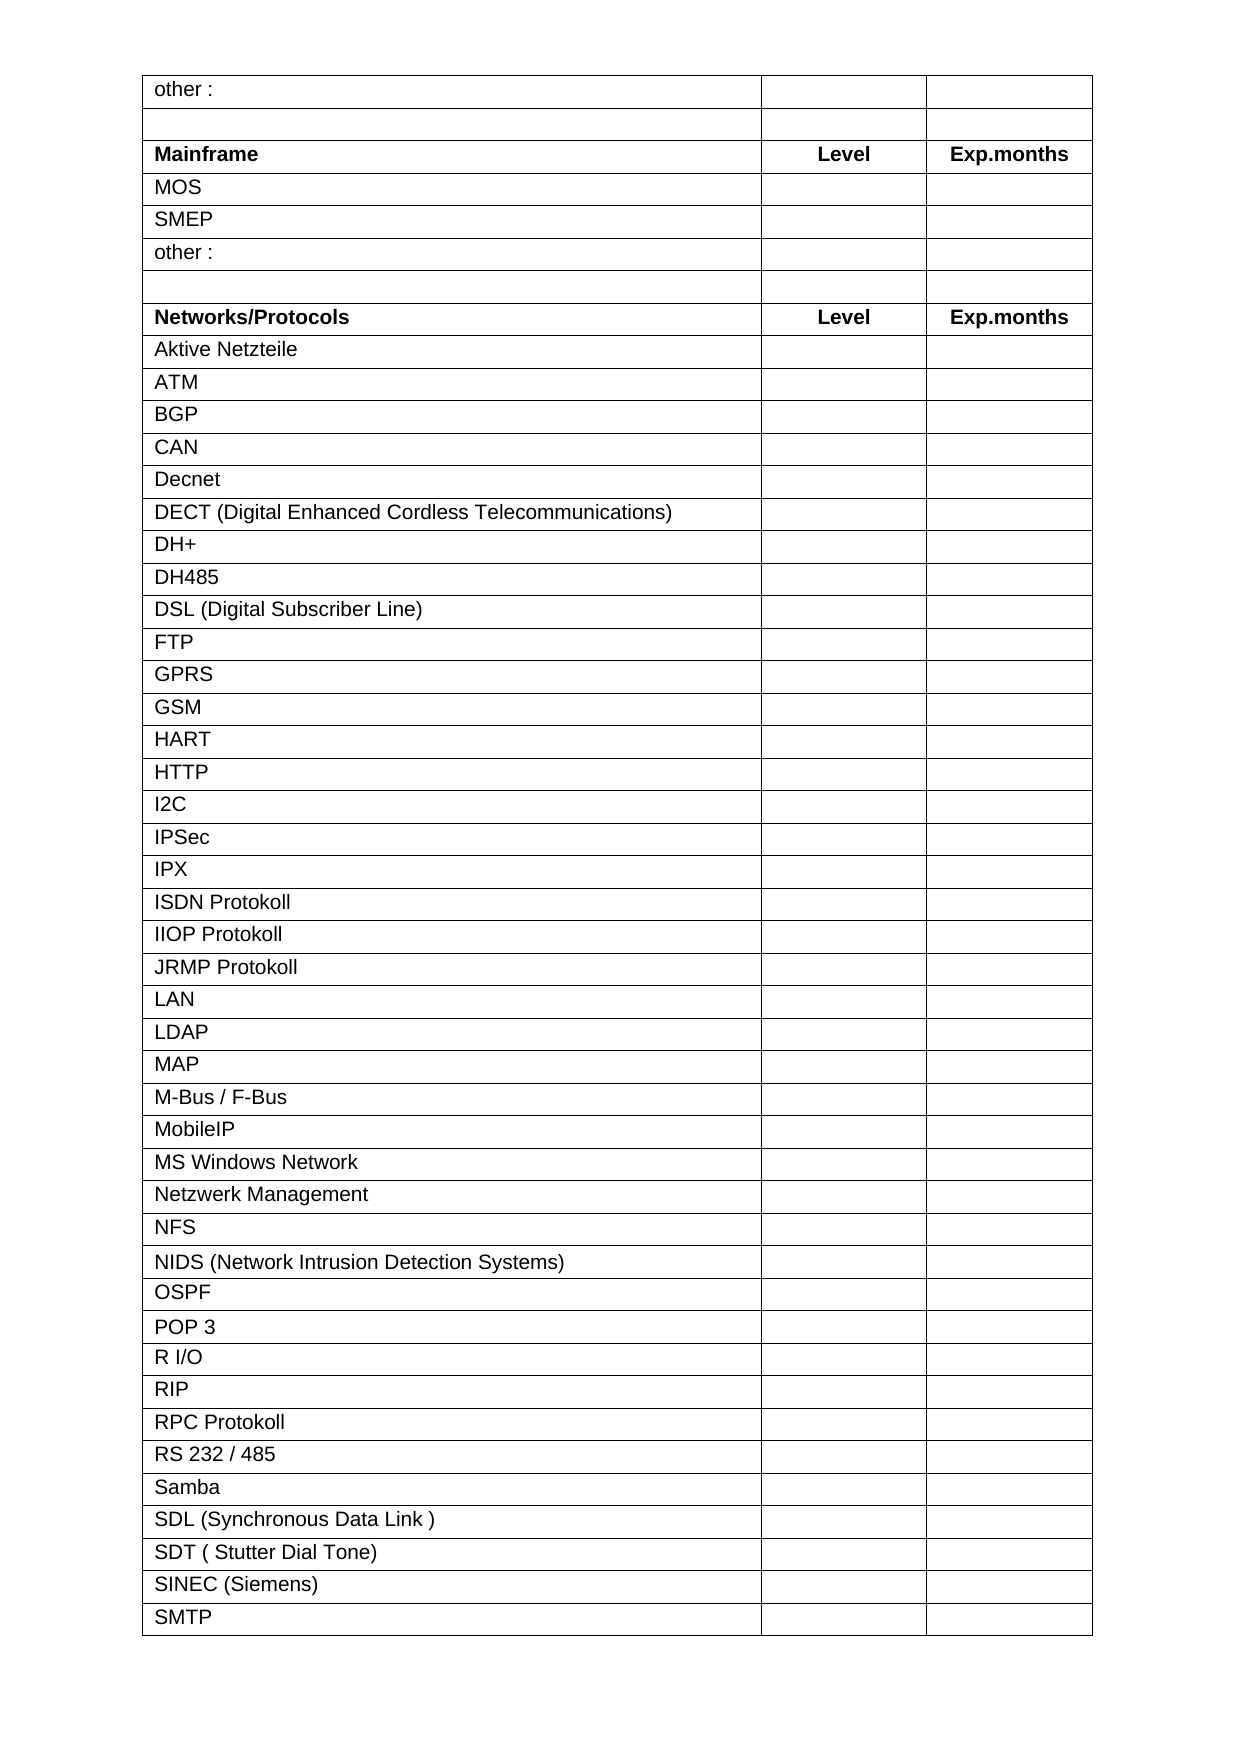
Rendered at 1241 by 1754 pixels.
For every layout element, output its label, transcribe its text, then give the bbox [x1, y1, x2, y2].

table_cell [927, 986, 1092, 1017]
table_cell [762, 1051, 926, 1082]
table_cell Exp.months [927, 304, 1092, 335]
table_cell [143, 271, 761, 302]
table_cell [762, 369, 926, 400]
table_cell RS 232 / 485 [143, 1441, 761, 1472]
table_cell [927, 1539, 1092, 1570]
table_cell [762, 661, 926, 692]
table_cell POP 3 [143, 1311, 761, 1342]
table_cell GSM [143, 694, 761, 725]
table_cell [927, 1181, 1092, 1212]
table_cell [762, 759, 926, 790]
table_cell Netzwerk Management [143, 1181, 761, 1212]
table_cell Mainframe [143, 141, 761, 172]
table_cell [762, 921, 926, 952]
table_cell [927, 921, 1092, 952]
table_cell Networks/Protocols [143, 304, 761, 335]
table_cell NFS [143, 1214, 761, 1245]
table_cell HART [143, 726, 761, 757]
table_cell [927, 1019, 1092, 1050]
table_cell MOS [143, 174, 761, 205]
table_cell [927, 401, 1092, 432]
table_cell BGP [143, 401, 761, 432]
table_cell [927, 336, 1092, 367]
table_cell [927, 434, 1092, 465]
table_cell [762, 239, 926, 270]
table_cell [762, 206, 926, 237]
table_cell [762, 824, 926, 855]
table_cell [927, 1344, 1092, 1375]
table_cell [927, 596, 1092, 627]
table_cell [927, 1376, 1092, 1407]
table_cell Samba [143, 1474, 761, 1505]
table_cell [927, 1441, 1092, 1472]
table_cell [762, 434, 926, 465]
table_cell [927, 369, 1092, 400]
table_cell OSPF [143, 1279, 761, 1310]
table_cell M-Bus / F-Bus [143, 1084, 761, 1115]
table_cell MobileIP [143, 1116, 761, 1147]
table_cell [762, 1441, 926, 1472]
table_cell [762, 791, 926, 822]
table_cell Decnet [143, 466, 761, 497]
table_cell Aktive Netzteile [143, 336, 761, 367]
table_cell [762, 856, 926, 887]
table_cell [927, 694, 1092, 725]
table_cell [762, 1279, 926, 1310]
table_cell JRMP Protokoll [143, 954, 761, 985]
table_cell [762, 629, 926, 660]
table_cell IPX [143, 856, 761, 887]
table_cell DH485 [143, 564, 761, 595]
table_cell [762, 1116, 926, 1147]
table_cell [762, 499, 926, 530]
table_cell [927, 1409, 1092, 1440]
table_cell [762, 76, 926, 107]
table_cell [762, 1571, 926, 1602]
table_cell [927, 76, 1092, 107]
table_cell [927, 824, 1092, 855]
table_cell ISDN Protokoll [143, 889, 761, 920]
table_cell GPRS [143, 661, 761, 692]
table_cell [762, 109, 926, 140]
table_cell HTTP [143, 759, 761, 790]
table_cell [762, 1311, 926, 1342]
table_cell [927, 1311, 1092, 1342]
table_cell [762, 1149, 926, 1180]
table_cell SMEP [143, 206, 761, 237]
table_cell [762, 726, 926, 757]
table_cell [927, 1571, 1092, 1602]
table_cell [927, 174, 1092, 205]
table_cell DECT (Digital Enhanced Cordless Telecommunications) [143, 499, 761, 530]
table_cell SMTP [143, 1604, 761, 1635]
table_cell [927, 856, 1092, 887]
table_cell [762, 694, 926, 725]
table_cell [143, 109, 761, 140]
table_cell [762, 1344, 926, 1375]
table_cell SDT ( Stutter Dial Tone) [143, 1539, 761, 1570]
table_cell RIP [143, 1376, 761, 1407]
table_cell [927, 1279, 1092, 1310]
table_cell RPC Protokoll [143, 1409, 761, 1440]
table_cell [762, 466, 926, 497]
table_cell [762, 1019, 926, 1050]
table_cell DSL (Digital Subscriber Line) [143, 596, 761, 627]
table_cell [927, 206, 1092, 237]
table_cell [927, 109, 1092, 140]
table_cell [762, 1214, 926, 1245]
table_cell MAP [143, 1051, 761, 1082]
table_cell [927, 466, 1092, 497]
table_cell [762, 596, 926, 627]
table_cell LAN [143, 986, 761, 1017]
table_cell [927, 1084, 1092, 1115]
table_cell [927, 759, 1092, 790]
table_cell [762, 1474, 926, 1505]
table_cell [927, 1051, 1092, 1082]
table_cell IPSec [143, 824, 761, 855]
table_cell [927, 661, 1092, 692]
table_cell other : [143, 76, 761, 107]
table_cell [762, 1084, 926, 1115]
table_cell [927, 564, 1092, 595]
table_cell [927, 726, 1092, 757]
table_cell [762, 889, 926, 920]
table_cell Level [762, 141, 926, 172]
table_cell [762, 954, 926, 985]
table_cell ATM [143, 369, 761, 400]
table_cell LDAP [143, 1019, 761, 1050]
table_cell CAN [143, 434, 761, 465]
table_cell [762, 1376, 926, 1407]
table_cell [762, 1604, 926, 1635]
table_cell [762, 401, 926, 432]
table_cell [927, 791, 1092, 822]
table_cell Level [762, 304, 926, 335]
table_cell [762, 1181, 926, 1212]
table_cell SINEC (Siemens) [143, 1571, 761, 1602]
table_cell [762, 531, 926, 562]
table_cell R I/O [143, 1344, 761, 1375]
table_cell [927, 1506, 1092, 1537]
table_cell [927, 499, 1092, 530]
table_cell [927, 889, 1092, 920]
table_cell [762, 336, 926, 367]
table_cell I2C [143, 791, 761, 822]
table_cell [927, 271, 1092, 302]
table_cell IIOP Protokoll [143, 921, 761, 952]
table_cell [762, 564, 926, 595]
table_cell Exp.months [927, 141, 1092, 172]
table_cell [762, 271, 926, 302]
table_cell [762, 1246, 926, 1277]
table_cell MS Windows Network [143, 1149, 761, 1180]
table_cell [927, 1474, 1092, 1505]
table_cell [927, 1149, 1092, 1180]
table_cell [927, 239, 1092, 270]
table_cell [762, 1539, 926, 1570]
table_cell [762, 1409, 926, 1440]
table_cell DH+ [143, 531, 761, 562]
table_cell [927, 1116, 1092, 1147]
table_cell [927, 629, 1092, 660]
table_cell FTP [143, 629, 761, 660]
table_cell other : [143, 239, 761, 270]
table_cell [762, 986, 926, 1017]
table_cell NIDS (Network Intrusion Detection Systems) [143, 1246, 761, 1277]
table_cell [927, 1214, 1092, 1245]
table_cell [927, 531, 1092, 562]
table_cell SDL (Synchronous Data Link ) [143, 1506, 761, 1537]
table_cell [927, 1604, 1092, 1635]
table_cell [927, 954, 1092, 985]
table_cell [762, 174, 926, 205]
table_cell [762, 1506, 926, 1537]
table_cell [927, 1246, 1092, 1277]
